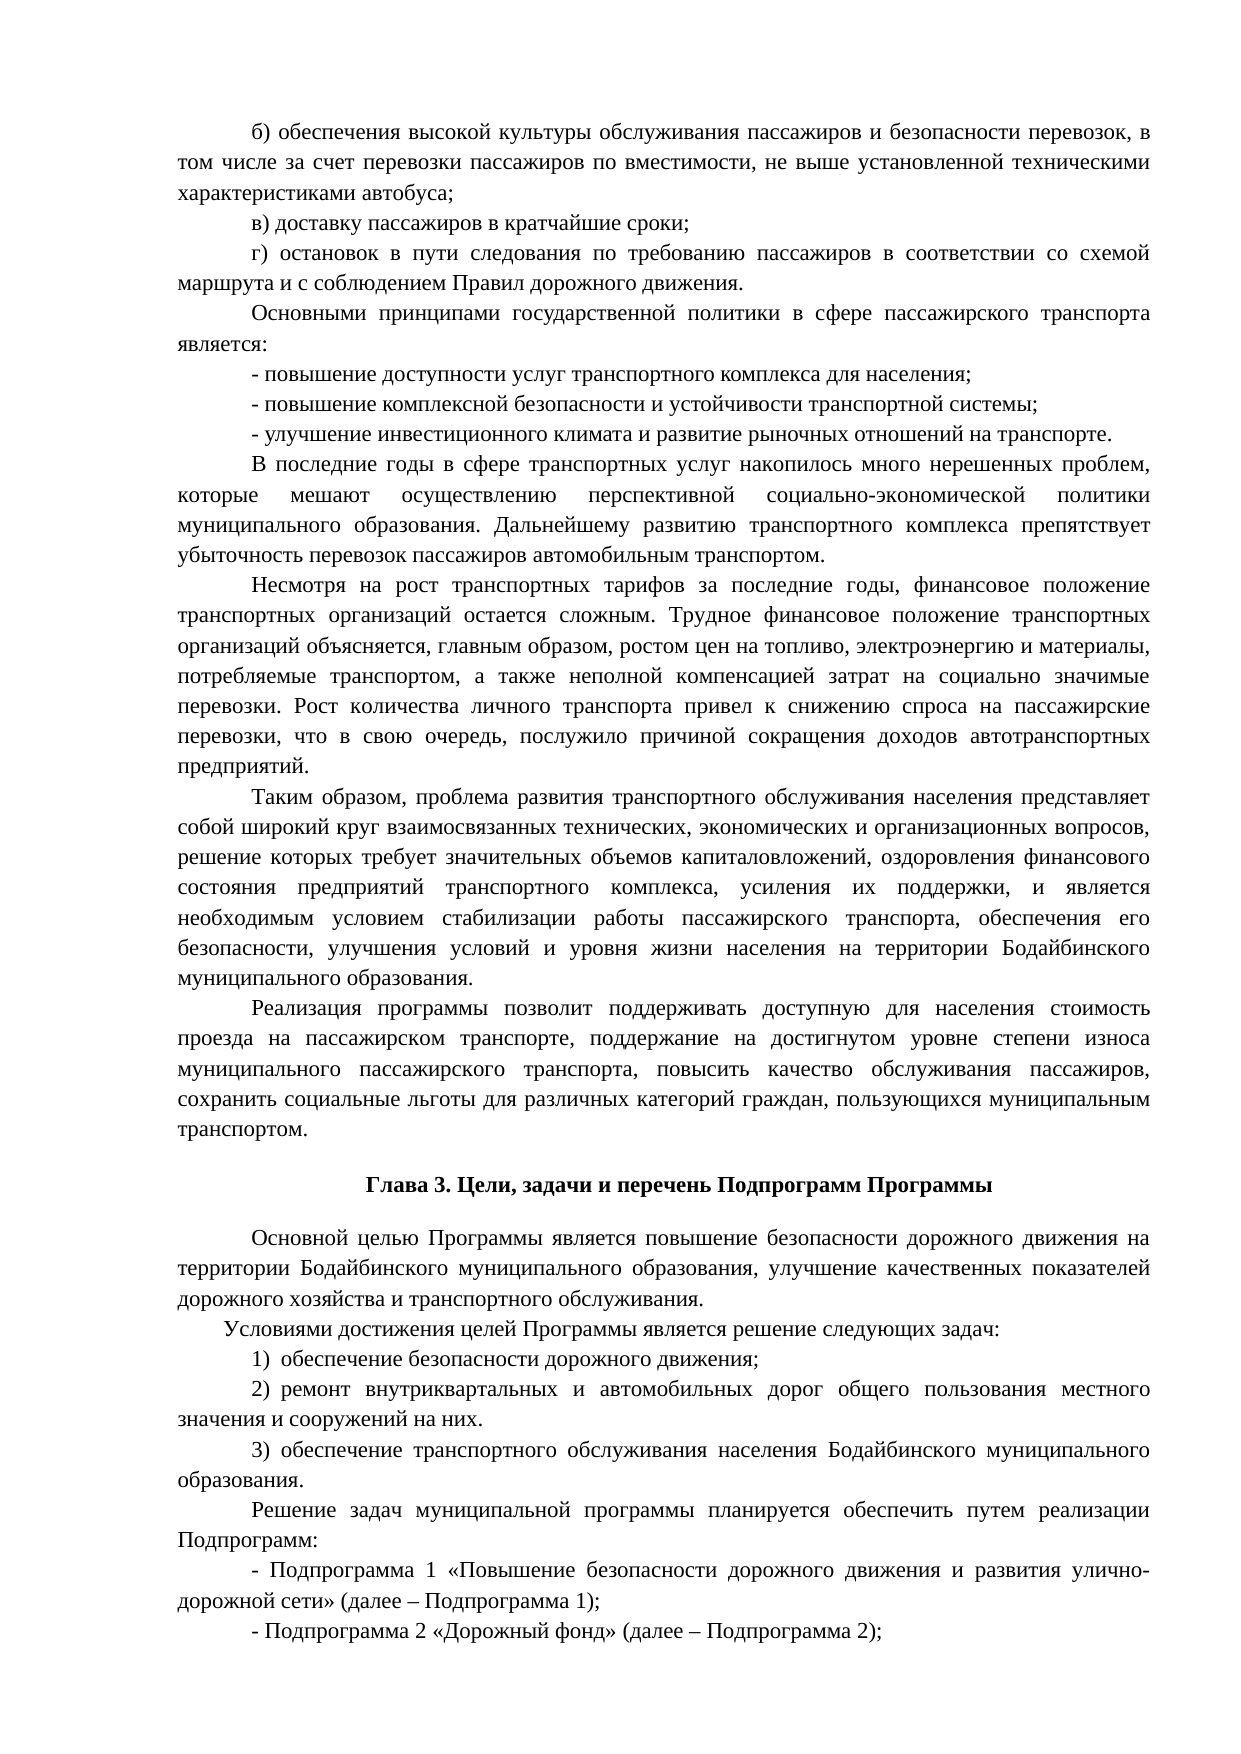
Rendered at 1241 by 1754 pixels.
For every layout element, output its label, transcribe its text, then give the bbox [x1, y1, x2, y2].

list обеспечение безопасности дорожного движения; [177, 1345, 1152, 1371]
list - Подпрограмма 1 «Повышение безопасности дорожного движения и развития улично-дорожной сети» (далее – Подпрограмма 1); [177, 1557, 1152, 1613]
text Несмотря на рост транспортных тарифов за последние годы, финансовое положение транспортных организаций остается сложным. Трудное финансовое положение транспортных организаций объясняется, главным образом, ростом цен на топливо, электроэнергию и материалы, потребляемые транспортом, а также неполной компенсацией затрат на социально значимые перевозки. Рост количества личного транспорта привел к снижению спроса на пассажирские перевозки, что в свою очередь, послужило причиной сокращения доходов автотранспортных предприятий. [177, 571, 1152, 779]
text Условиями достижения целей Программы является решение следующих задач: [177, 1315, 1152, 1341]
text Таким образом, проблема развития транспортного обслуживания населения представляет собой широкий круг взаимосвязанных технических, экономических и организационных вопросов, решение которых требует значительных объемов капиталовложений, оздоровления финансового состояния предприятий транспортного комплекса, усиления их поддержки, и является необходимым условием стабилизации работы пассажирского транспорта, обеспечения его безопасности, улучшения условий и уровня жизни населения на территории Бодайбинского муниципального образования. [177, 783, 1152, 990]
list - Подпрограмма 2 «Дорожный фонд» (далее – Подпрограмма 2); [177, 1617, 1152, 1643]
text Решение задач муниципальной программы планируется обеспечить путем реализации Подпрограмм: [177, 1496, 1152, 1553]
text - повышение доступности услуг транспортного комплекса для населения; [177, 360, 1152, 386]
text б) обеспечения высокой культуры обслуживания пассажиров и безопасности перевозок, в том числе за счет перевозки пассажиров по вместимости, не выше установленной техническими характеристиками автобуса; [177, 118, 1152, 205]
list обеспечение транспортного обслуживания населения Бодайбинского муниципального образования. [177, 1436, 1152, 1492]
text Глава 3. Цели, задачи и перечень Подпрограмм Программы [177, 1172, 1181, 1198]
text Основной целью Программы является повышение безопасности дорожного движения на территории Бодайбинского муниципального образования, улучшение качественных показателей дорожного хозяйства и транспортного обслуживания. [177, 1224, 1152, 1311]
text - повышение комплексной безопасности и устойчивости транспортной системы; [177, 390, 1152, 416]
list ремонт внутриквартальных и автомобильных дорог общего пользования местного значения и сооружений на них. [177, 1375, 1152, 1432]
text - улучшение инвестиционного климата и развитие рыночных отношений на транспорте. [177, 420, 1152, 447]
text Основными принципами государственной политики в сфере пассажирского транспорта является: [177, 299, 1152, 356]
text Реализация программы позволит поддерживать доступную для населения стоимость проезда на пассажирском транспорте, поддержание на достигнутом уровне степени износа муниципального пассажирского транспорта, повысить качество обслуживания пассажиров, сохранить социальные льготы для различных категорий граждан, пользующихся муниципальным транспортом. [177, 994, 1152, 1141]
text в) доставку пассажиров в кратчайшие сроки; [177, 209, 1152, 235]
text г) остановок в пути следования по требованию пассажиров в соответствии со схемой маршрута и с соблюдением Правил дорожного движения. [177, 239, 1152, 296]
text В последние годы в сфере транспортных услуг накопилось много нерешенных проблем, которые мешают осуществлению перспективной социально-экономической политики муниципального образования. Дальнейшему развитию транспортного комплекса препятствует убыточность перевозок пассажиров автомобильным транспортом. [177, 450, 1152, 567]
